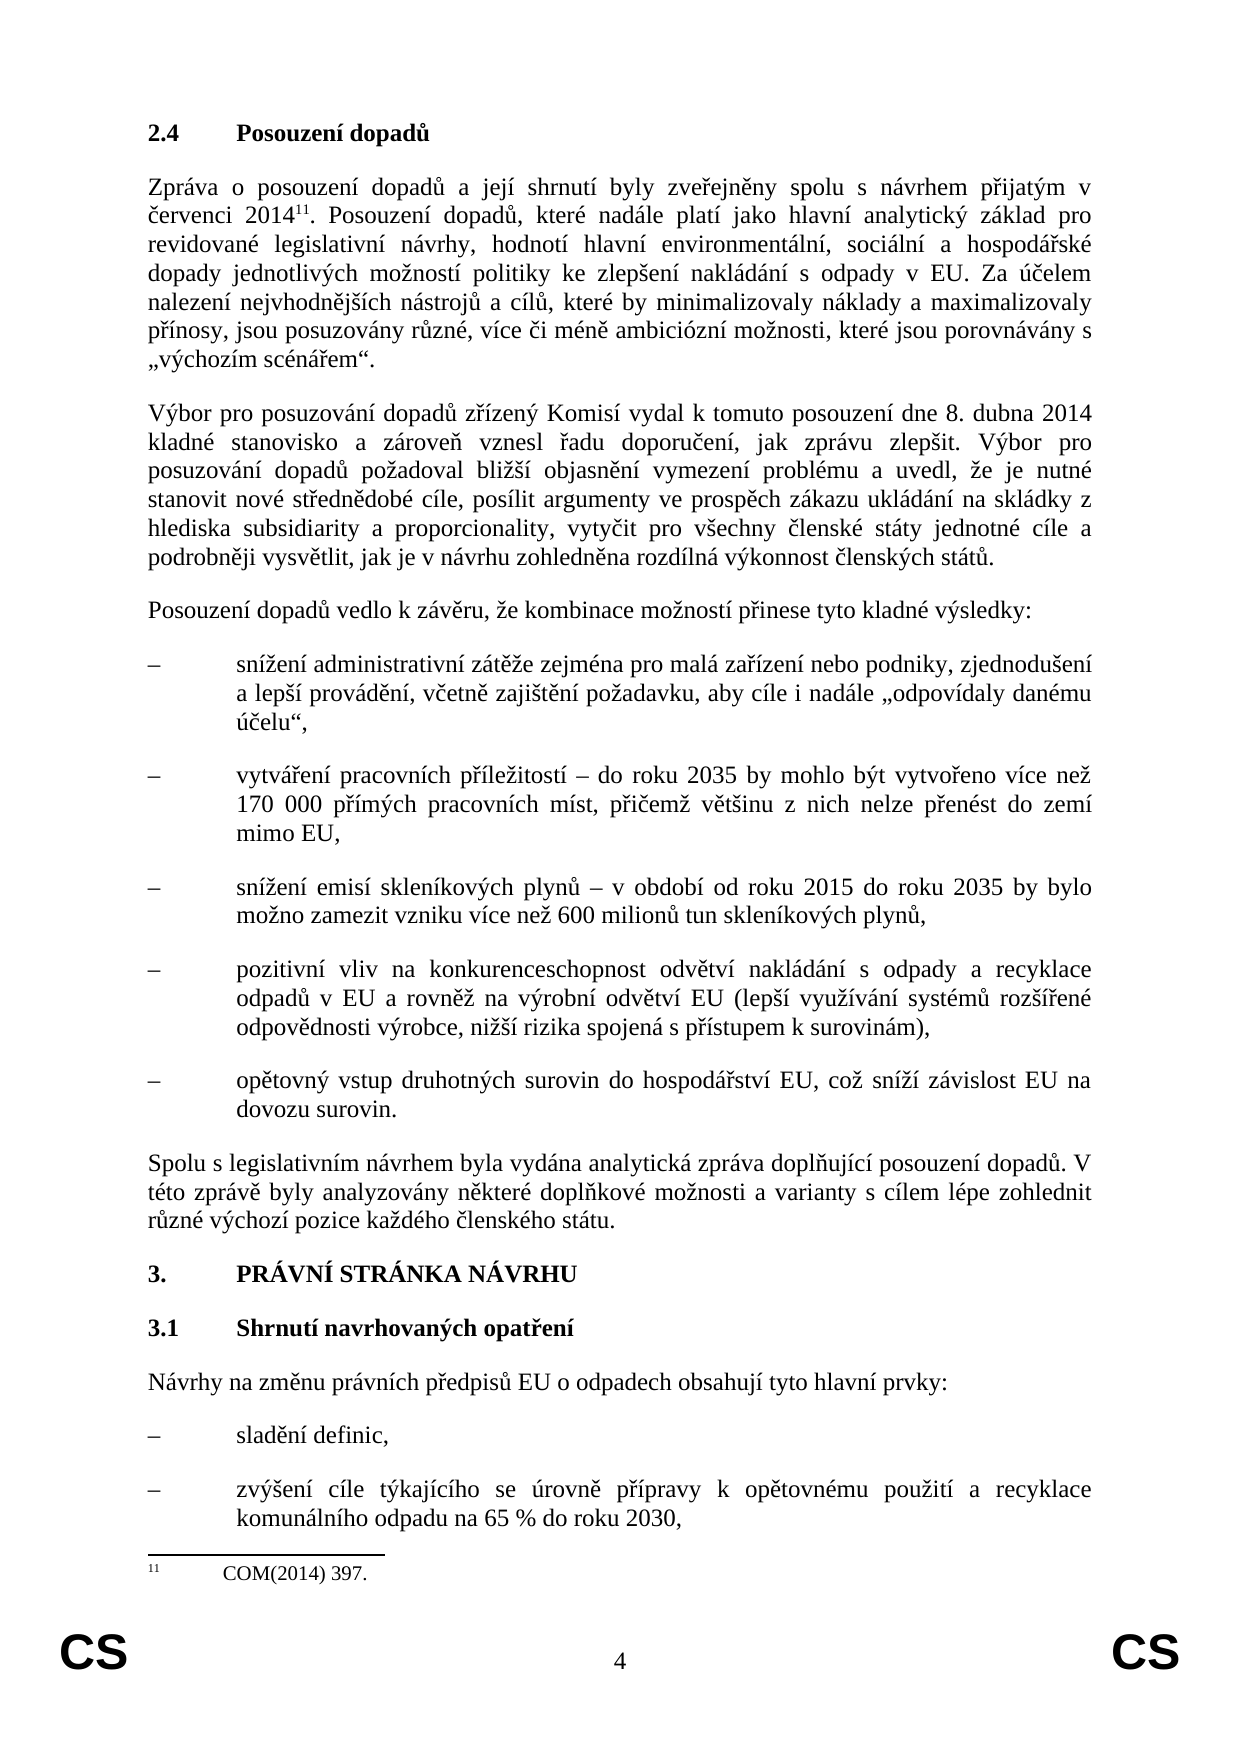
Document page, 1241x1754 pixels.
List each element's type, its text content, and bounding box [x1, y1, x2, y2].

subtitle 2.4 Posouzení dopadů [148, 118, 1093, 147]
text Výbor pro posuzování dopadů zřízený Komisí vydal k tomuto posouzení dne 8. dubna 2014 kladné stanovisko a zároveň vznesl řadu doporučení, jak zprávu zlepšit. Výbor pro posuzování dopadů požadoval bližší objasnění vymezení problému a uvedl, že je nutné stanovit nové střednědobé cíle, posílit argumenty ve prospěch zákazu ukládání na skládky z hlediska subsidiarity a proporcionality, vytyčit pro všechny členské státy jednotné cíle a podrobněji vysvětlit, jak je v návrhu zohledněna rozdílná výkonnost členských států. [148, 398, 1093, 571]
text Návrhy na změnu právních předpisů EU o odpadech obsahují tyto hlavní prvky: [148, 1367, 1093, 1396]
list pozitivní vliv na konkurenceschopnost odvětví nakládání s odpady a recyklace odpadů v EU a rovněž na výrobní odvětví EU (lepší využívání systémů rozšířené odpovědnosti výrobce, nižší rizika spojená s přístupem k surovinám), [148, 954, 1093, 1041]
list snížení administrativní zátěže zejména pro malá zařízení nebo podniky, zjednodušení a lepší provádění, včetně zajištění požadavku, aby cíle i nadále „odpovídaly danému účelu“, [148, 649, 1093, 736]
list sladění definic, [148, 1421, 1093, 1449]
subtitle 3. PRÁVNÍ STRÁNKA NÁVRHU [148, 1259, 1093, 1288]
text Spolu s legislativním návrhem byla vydána analytická zpráva doplňující posouzení dopadů. V této zprávě byly analyzovány některé doplňkové možnosti a varianty s cílem lépe zohlednit různé výchozí pozice každého členského státu. [148, 1148, 1093, 1234]
list opětovný vstup druhotných surovin do hospodářství EU, což sníží závislost EU na dovozu surovin. [148, 1066, 1093, 1123]
subtitle 3.1 Shrnutí navrhovaných opatření [148, 1313, 1093, 1342]
text Posouzení dopadů vedlo k závěru, že kombinace možností přinese tyto kladné výsledky: [148, 596, 1093, 624]
list snížení emisí skleníkových plynů – v období od roku 2015 do roku 2035 by bylo možno zamezit vzniku více než 600 milionů tun skleníkových plynů, [148, 872, 1093, 929]
list vytváření pracovních příležitostí – do roku 2035 by mohlo být vytvořeno více než 170 000 přímých pracovních míst, přičemž většinu z nich nelze přenést do zemí mimo EU, [148, 761, 1093, 847]
list zvýšení cíle týkajícího se úrovně přípravy k opětovnému použití a recyklace komunálního odpadu na 65 % do roku 2030, [148, 1474, 1093, 1532]
text Zpráva o posouzení dopadů a její shrnutí byly zveřejněny spolu s návrhem přijatým v červenci 2014. Posouzení dopadů, které nadále platí jako hlavní analytický základ pro revidované legislativní návrhy, hodnotí hlavní environmentální, sociální a hospodářské dopady jednotlivých možností politiky ke zlepšení nakládání s odpady v EU. Za účelem nalezení nejvhodnějších nástrojů a cílů, které by minimalizovaly náklady a maximalizovaly přínosy, jsou posuzovány různé, více či méně ambiciózní možnosti, které jsou porovnávány s „výchozím scénářem“. [148, 172, 1093, 373]
